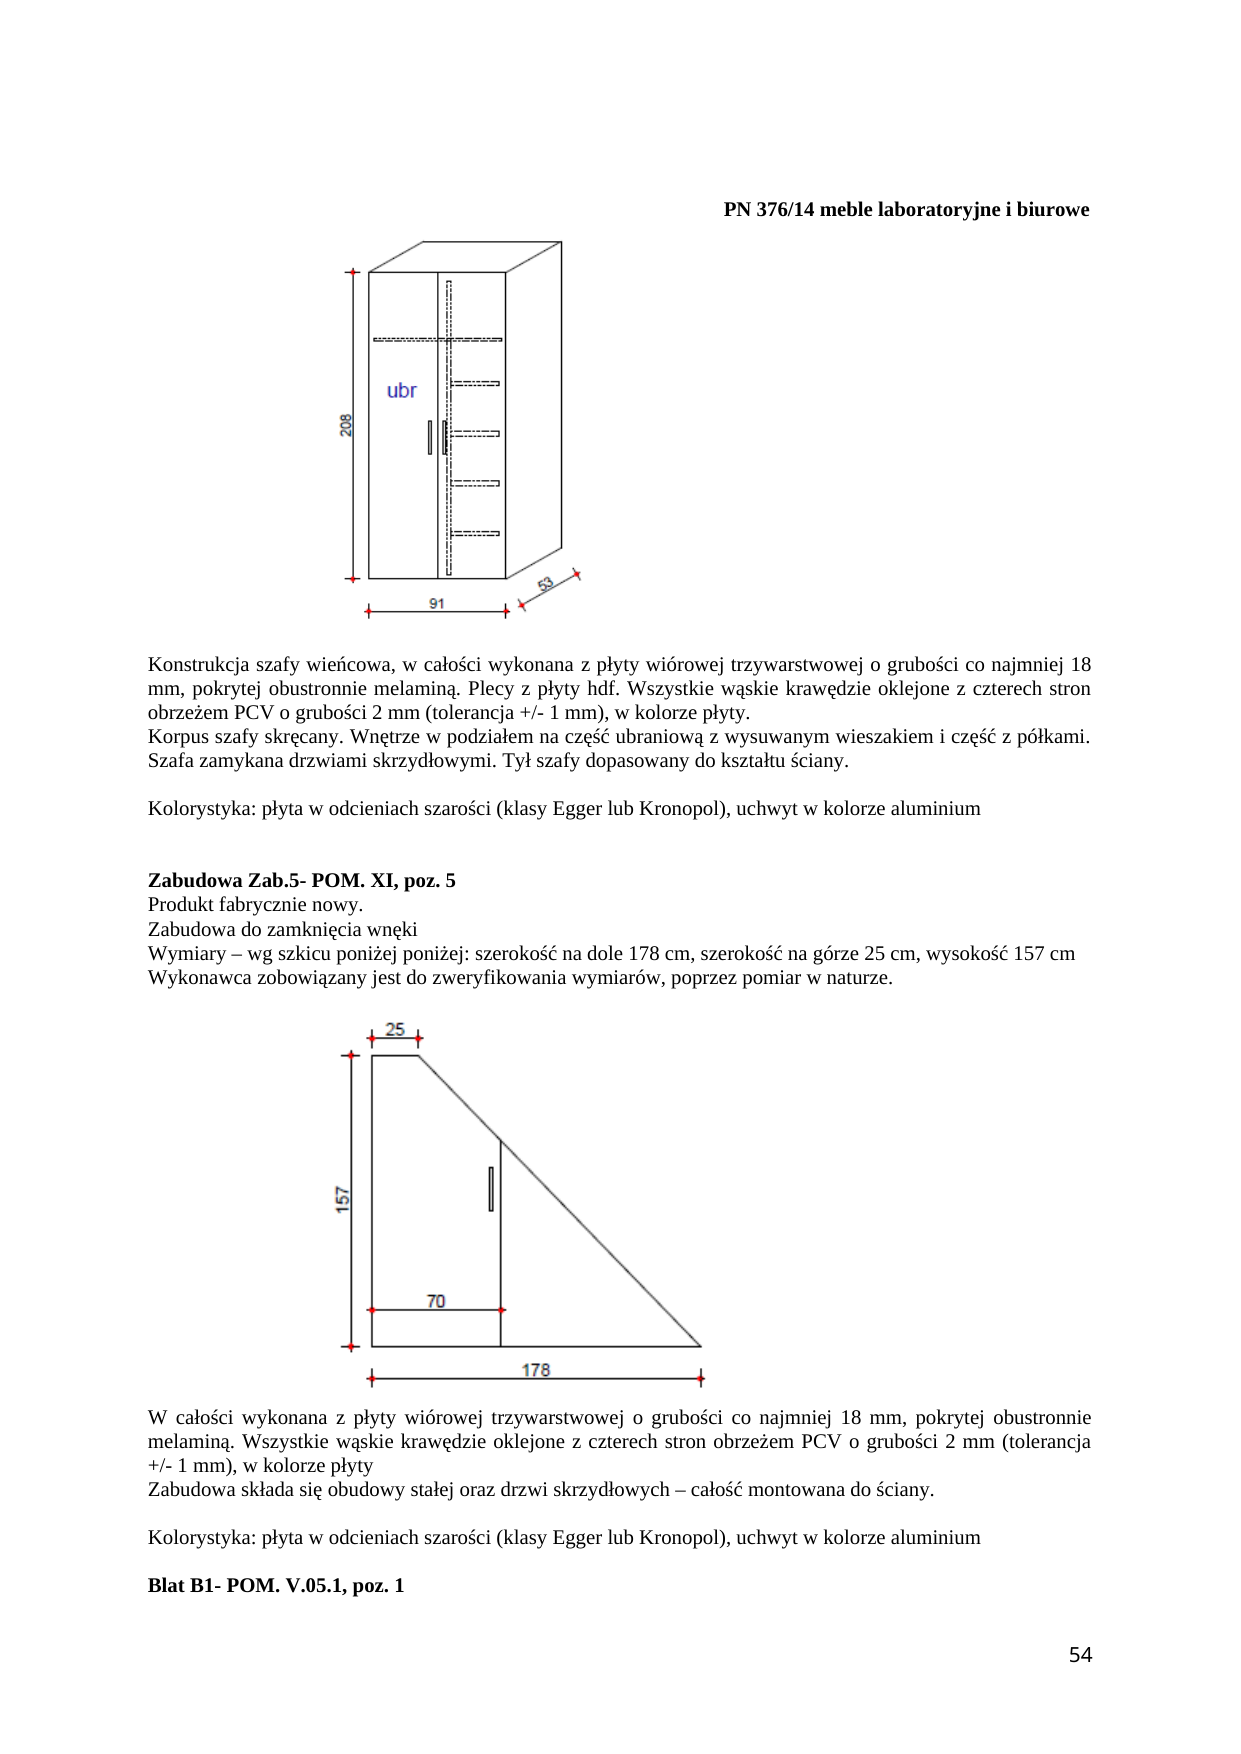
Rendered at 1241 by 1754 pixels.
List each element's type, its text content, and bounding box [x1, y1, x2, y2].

text Zabudowa składa się obudowy stałej oraz drzwi skrzydłowych – całość montowana do ściany. [148, 1477, 1093, 1501]
text Zabudowa Zab.5- POM. XI, poz. 5 [148, 868, 1093, 892]
text Kolorystyka: płyta w odcieniach szarości (klasy Egger lub Kronopol), uchwyt w kolorze aluminium [148, 796, 1093, 820]
text Produkt fabrycznie nowy. [148, 892, 1093, 916]
text Wykonawca zobowiązany jest do zweryfikowania wymiarów, poprzez pomiar w naturze. [148, 964, 1093, 989]
text Zabudowa do zamknięcia wnęki [148, 916, 1093, 941]
text W całości wykonana z płyty wiórowej trzywarstwowej o grubości co najmniej , pokrytej obustronnie melaminą. Wszystkie wąskie krawędzie oklejone z czterech stron obrzeżem PCV o grubości (tolerancja +/- ), w kolorze płyty [148, 1405, 1093, 1477]
text Konstrukcja szafy wieńcowa, w całości wykonana z płyty wiórowej trzywarstwowej o grubości co najmniej , pokrytej obustronnie melaminą. Plecy z płyty hdf. Wszystkie wąskie krawędzie oklejone z czterech stron obrzeżem PCV o grubości (tolerancja +/- ), w kolorze płyty. [148, 652, 1093, 724]
text Korpus szafy skręcany. Wnętrze w podziałem na część ubraniową z wysuwanym wieszakiem i część z półkami. Szafa zamykana drzwiami skrzydłowymi. Tył szafy dopasowany do kształtu ściany. [148, 724, 1093, 772]
text Blat B1- POM. V.05.1, poz. 1 [148, 1573, 1093, 1597]
text Wymiary – wg szkicu poniżej poniżej: szerokość na dole , szerokość na górze , wysokość [148, 941, 1093, 964]
text Kolorystyka: płyta w odcieniach szarości (klasy Egger lub Kronopol), uchwyt w kolorze aluminium [148, 1525, 1093, 1549]
